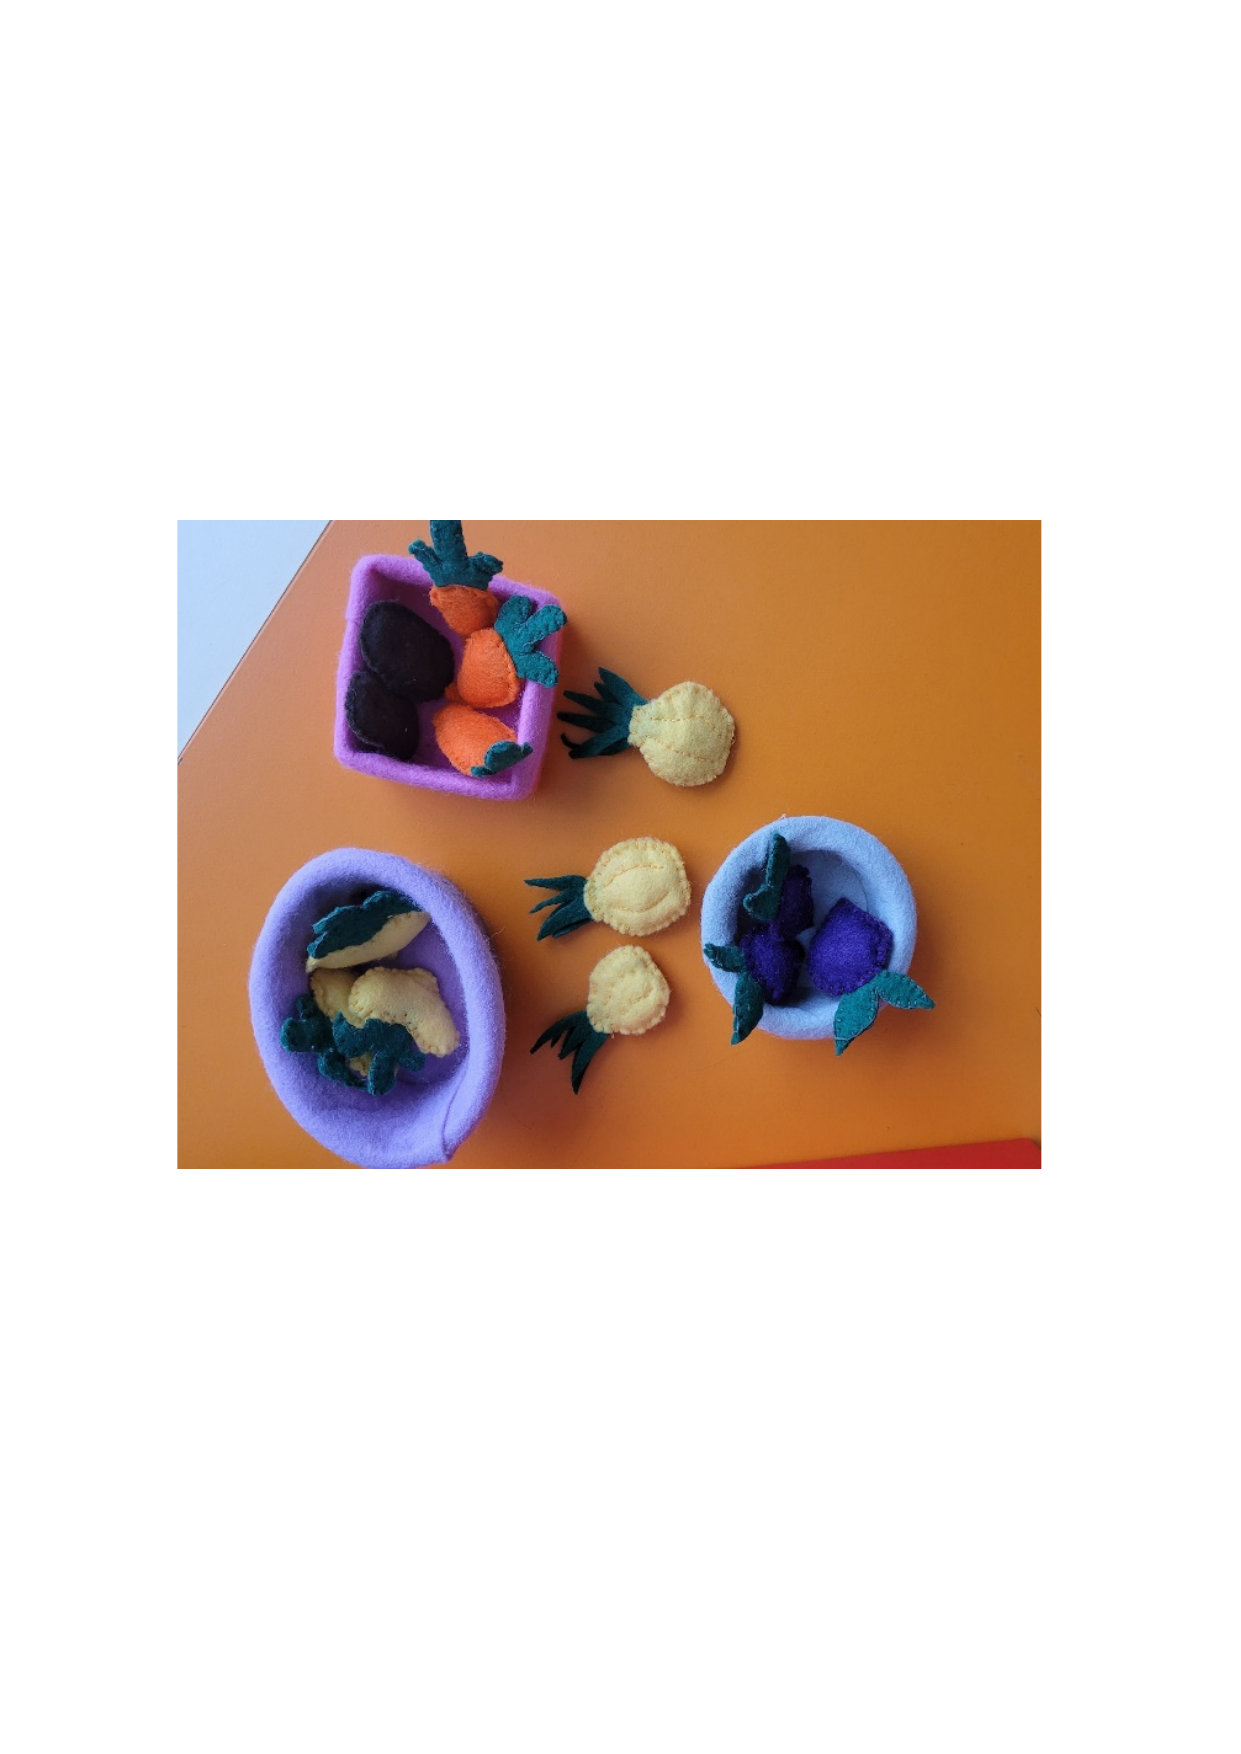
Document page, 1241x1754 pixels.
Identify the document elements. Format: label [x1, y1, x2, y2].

picture [177, 520, 1042, 1169]
